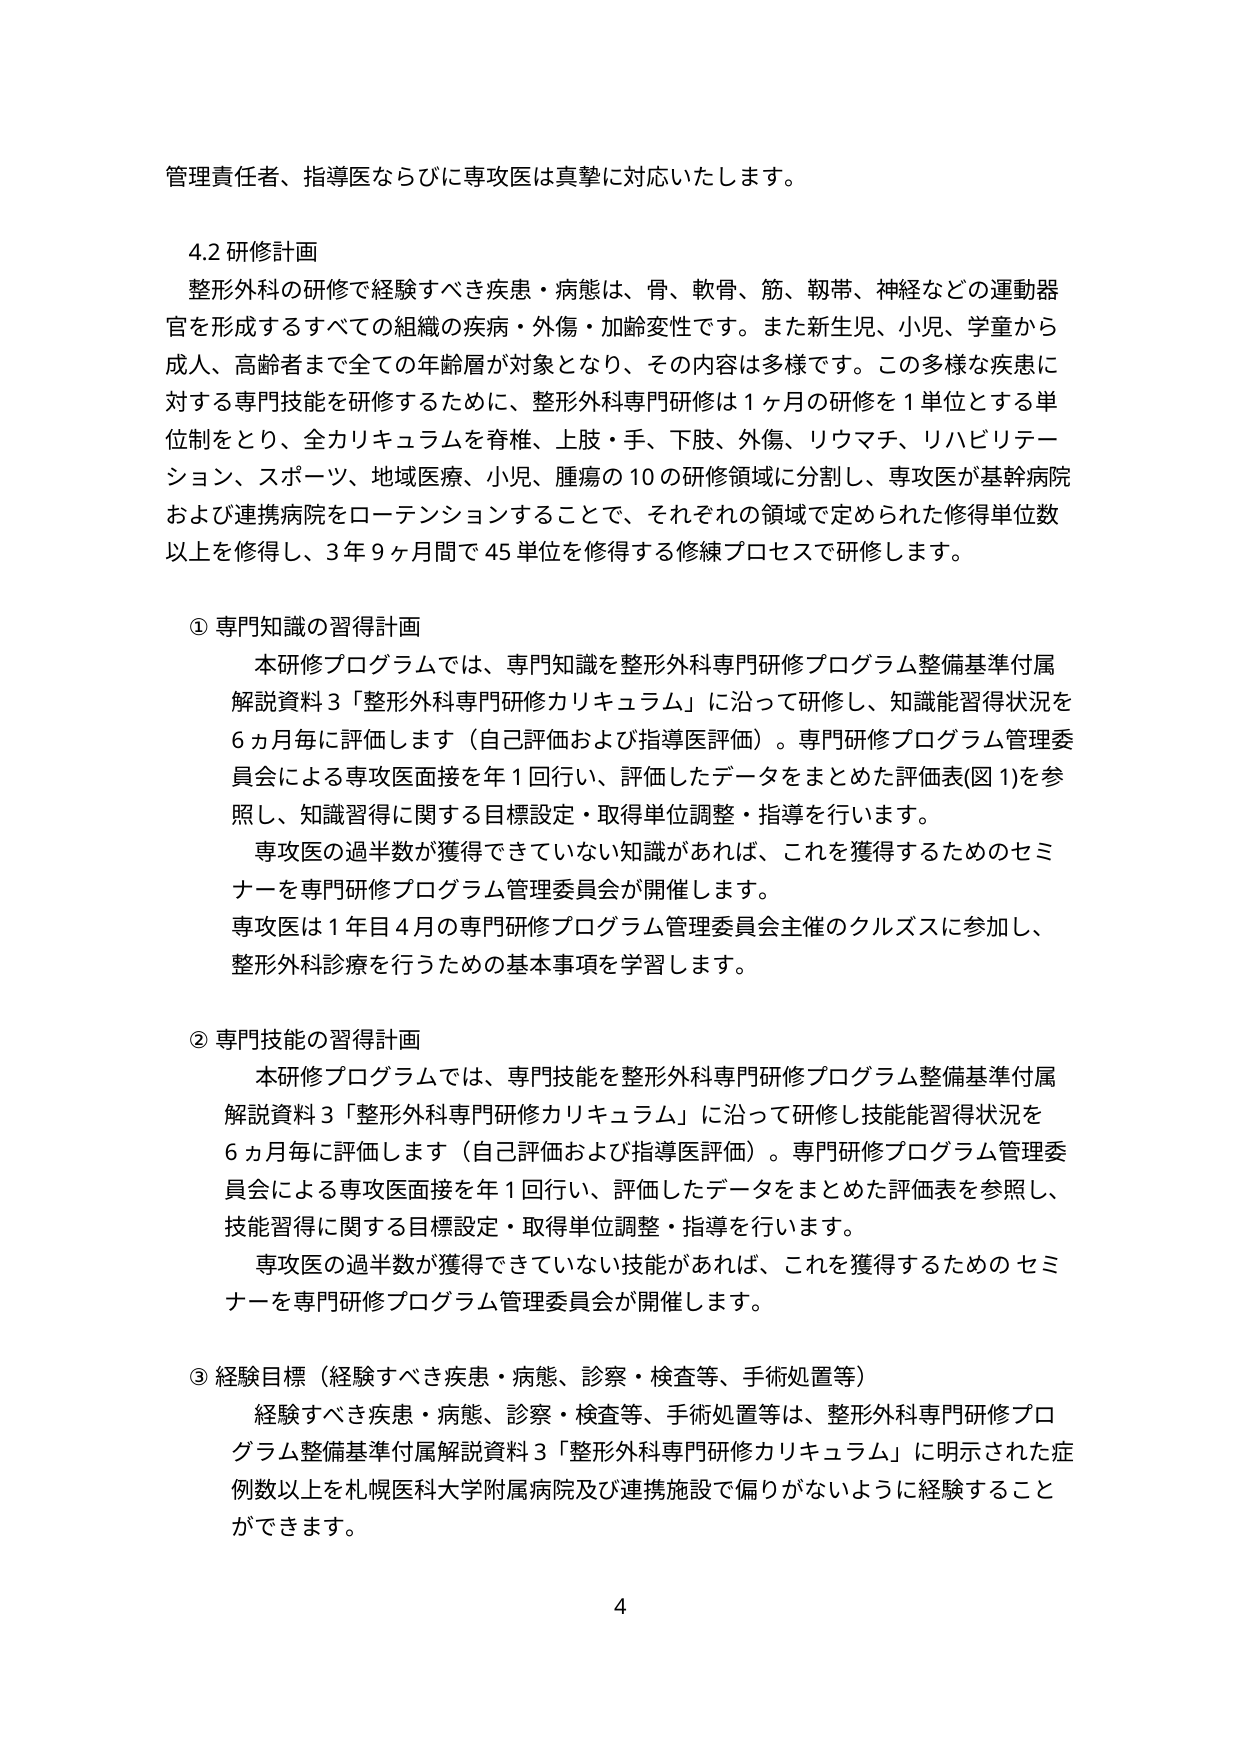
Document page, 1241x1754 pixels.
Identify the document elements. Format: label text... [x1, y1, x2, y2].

text 本研修プログラムでは、専門技能を整形外科専門研修プログラム整備基準付属解説資料3「整形外科専門研修カリキュラム」に沿って研修し技能能習得状況を6ヵ月毎に評価します（自己評価および指導医評価）。専門研修プログラム管理委員会による専攻医面接を年1回行い、評価したデータをまとめた評価表を参照し、技能習得に関する目標設定・取得単位調整・指導を行います。 [224, 1057, 1075, 1244]
text ① 専門知識の習得計画 [165, 607, 1075, 644]
text 専攻医の過半数が獲得できていない知識があれば、これを獲得するためのセミナーを専門研修プログラム管理委員会が開催します。 [231, 832, 1075, 907]
text ② 専門技能の習得計画 [165, 1019, 1075, 1057]
text 4.2 研修計画 [165, 232, 1075, 269]
text 整形外科の研修で経験すべき疾患・病態は、骨、軟骨、筋、靱帯、神経などの運動器官を形成するすべての組織の疾病・外傷・加齢変性です。また新生児、小児、学童から成人、高齢者まで全ての年齢層が対象となり、その内容は多様です。この多様な疾患に対する専門技能を研修するために、整形外科専門研修は1ヶ月の研修を1単位とする単位制をとり、全カリキュラムを脊椎、上肢・手、下肢、外傷、リウマチ、リハビリテーション、スポーツ、地域医療、小児、腫瘍の10の研修領域に分割し、専攻医が基幹病院および連携病院をローテンションすることで、それぞれの領域で定められた修得単位数以上を修得し、3年9ヶ月間で45単位を修得する修練プロセスで研修します。 [165, 269, 1075, 569]
text ③ 経験目標（経験すべき疾患・病態、診察・検査等、手術処置等） [165, 1357, 1075, 1394]
text 本研修プログラムでは、専門知識を整形外科専門研修プログラム整備基準付属解説資料3「整形外科専門研修カリキュラム」に沿って研修し、知識能習得状況を6ヵ月毎に評価します（自己評価および指導医評価）。専門研修プログラム管理委員会による専攻医面接を年1回行い、評価したデータをまとめた評価表(図1)を参照し、知識習得に関する目標設定・取得単位調整・指導を行います。 [231, 644, 1075, 832]
text 専攻医は1年目4月の専門研修プログラム管理委員会主催のクルズスに参加し、整形外科診療を行うための基本事項を学習します。 [231, 907, 1075, 982]
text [165, 157, 1075, 194]
text 専攻医の過半数が獲得できていない技能があれば、これを獲得するための セミナーを専門研修プログラム管理委員会が開催します。 [224, 1244, 1075, 1319]
text 経験すべき疾患・病態、診察・検査等、手術処置等は、整形外科専門研修プログラム整備基準付属解説資料3「整形外科専門研修カリキュラム」に明示された症例数以上を札幌医科大学附属病院及び連携施設で偏りがないように経験することができます。 [231, 1394, 1075, 1544]
